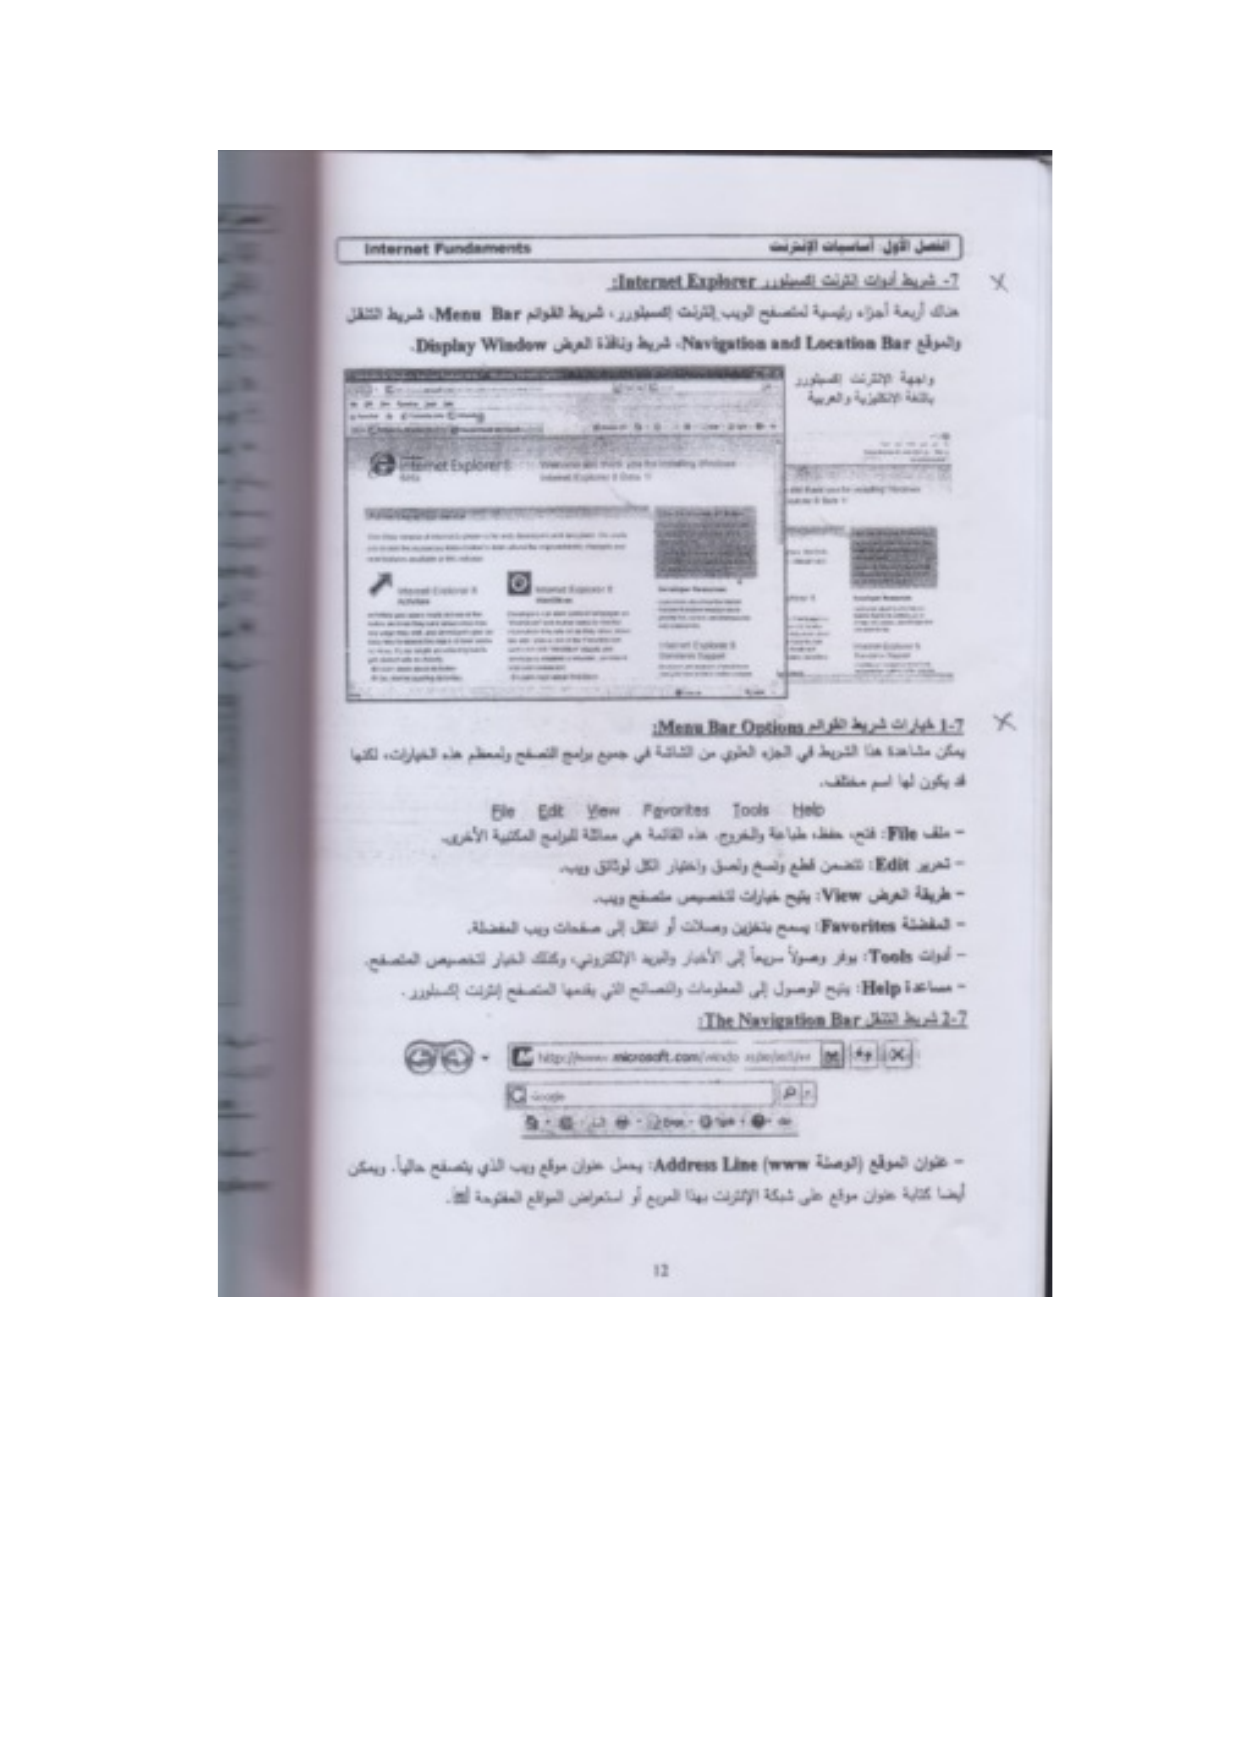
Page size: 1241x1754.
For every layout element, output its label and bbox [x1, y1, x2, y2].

picture [217, 150, 1053, 1297]
